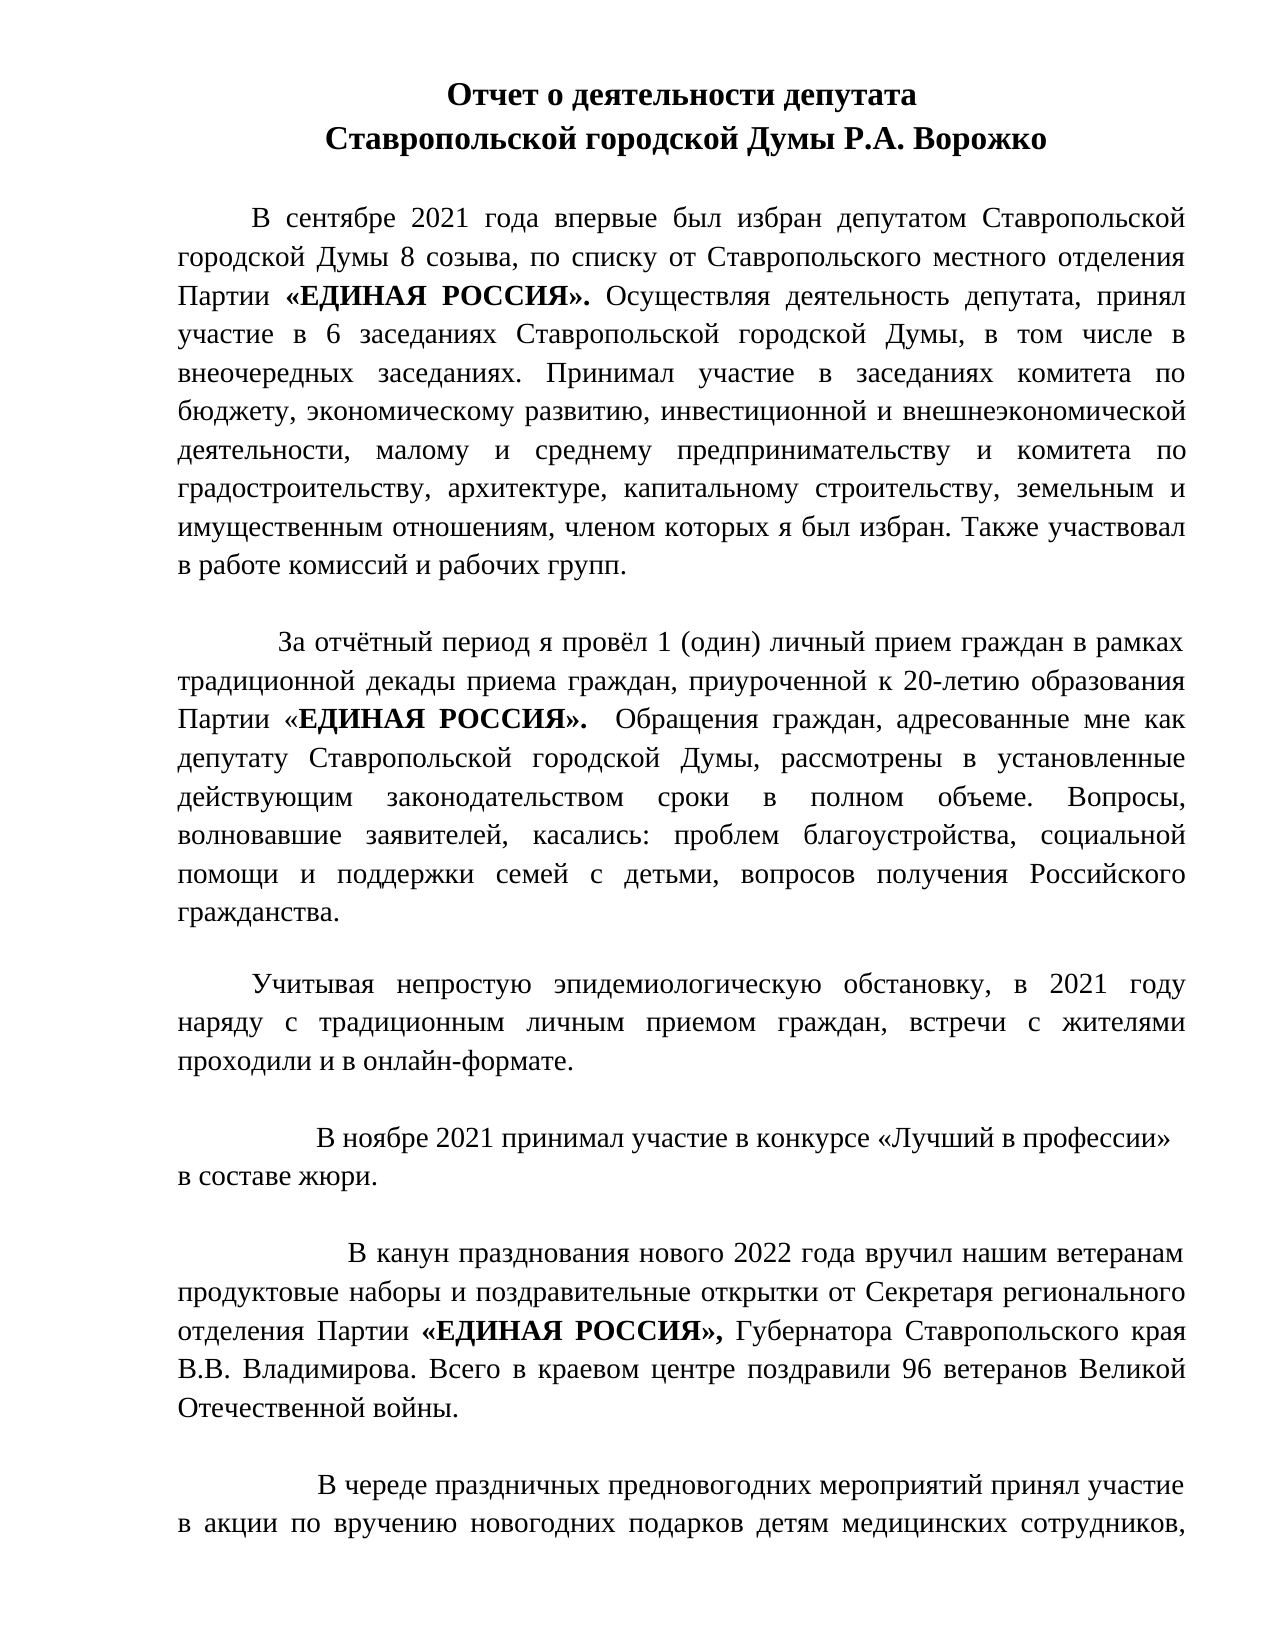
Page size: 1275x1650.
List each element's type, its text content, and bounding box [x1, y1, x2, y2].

text В канун празднования нового 2022 года вручил нашим ветеранам продуктовые наборы и поздравительные открытки от Секретаря регионального отделения Партии «ЕДИНАЯ РОССИЯ», Губернатора Ставропольского края В.В. Владимирова. Всего в краевом центре поздравили 96 ветеранов Великой Отечественной войны. [177, 1236, 1186, 1423]
text Отчет о деятельности депутата [177, 74, 1186, 112]
text В ноябре 2021 принимал участие в конкурсе «Лучший в профессии» в составе жюри. [177, 1120, 1186, 1192]
text Ставропольской городской Думы Р.А. Ворожко [177, 118, 1186, 156]
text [177, 1467, 1186, 1539]
text В сентябре 2021 года впервые был избран депутатом Ставропольской городской Думы 8 созыва, по списку от Ставропольского местного отделения Партии «ЕДИНАЯ РОССИЯ». Осуществляя деятельность депутата, принял участие в 6 заседаниях Ставропольской городской Думы, в том числе в внеочередных заседаниях. Принимал участие в заседаниях комитета по бюджету, экономическому развитию, инвестиционной и внешнеэкономической деятельности, малому и среднему предпринимательству и комитета по градостроительству, архитектуре, капитальному строительству, земельным и имущественным отношениям, членом которых я был избран. Также участвовал в работе комиссий и рабочих групп. [177, 201, 1186, 581]
text За отчётный период я провёл 1 (один) личный прием граждан в рамках традиционной декады приема граждан, приуроченной к 20-летию образования Партии «ЕДИНАЯ РОССИЯ». Обращения граждан, адресованные мне как депутату Ставропольской городской Думы, рассмотрены в установленные действующим законодательством сроки в полном объеме. Вопросы, волновавшие заявителей, касались: проблем благоустройства, социальной помощи и поддержки семей с детьми, вопросов получения Российского гражданства. [177, 624, 1186, 928]
text Учитывая непростую эпидемиологическую обстановку, в 2021 году наряду с традиционным личным приемом граждан, встречи с жителями проходили и в онлайн-формате. [177, 966, 1186, 1076]
